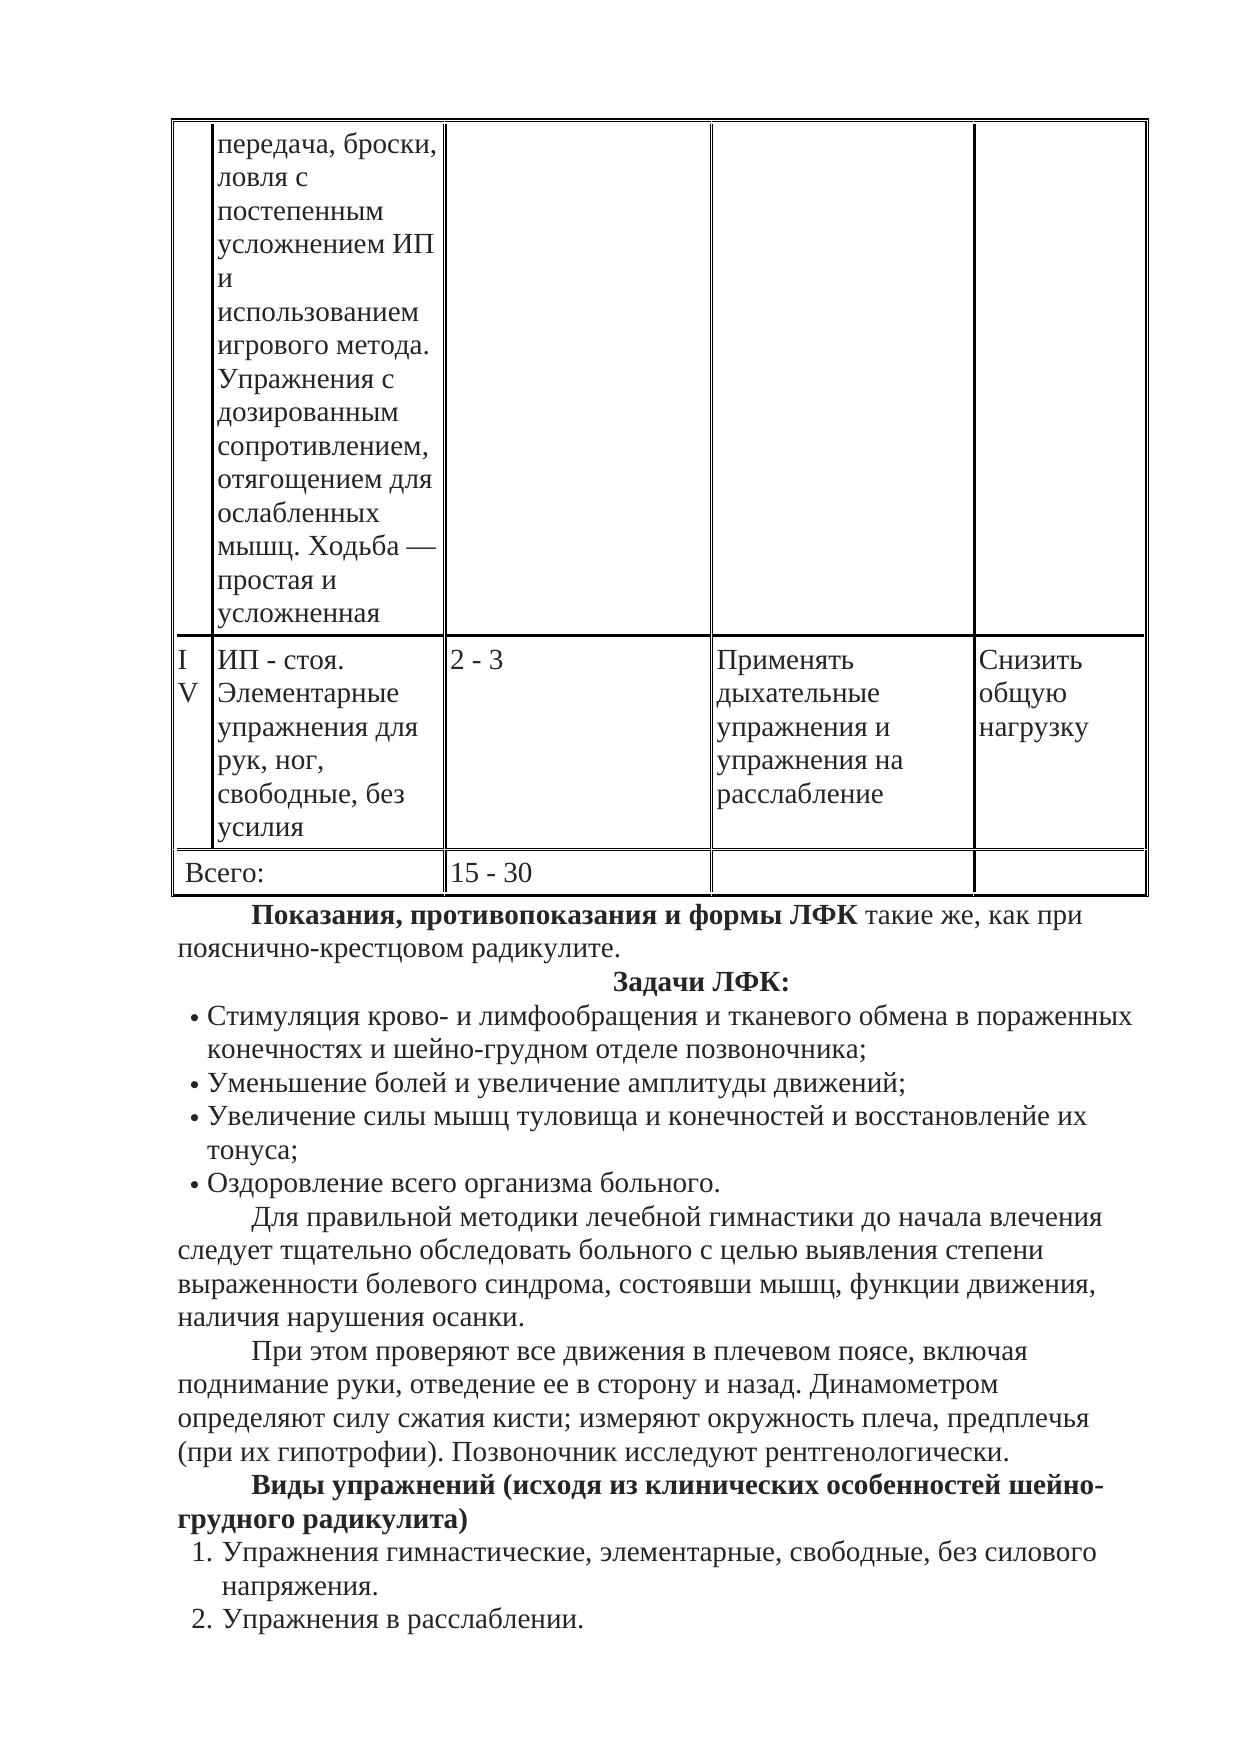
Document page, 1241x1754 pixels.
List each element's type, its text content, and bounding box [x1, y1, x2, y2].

table_cell Снизить общую нагрузку [976, 634, 1145, 848]
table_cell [712, 120, 974, 634]
table_cell [712, 851, 974, 894]
table_cell ИП - стоя. Элементарные упражнения для рук, ног, свободные, без усилия [214, 637, 443, 848]
table_cell 10 - 23 [445, 122, 712, 634]
table_cell IV [174, 634, 211, 848]
text При этом проверяют все движения в плечевом поясе, включая поднимание руки, отведение ее в сторону и назад. Динамометром определяют силу сжатия кисти; измеряют окружность плеча, предплечья (при их гипотрофии). Позвоночник исследуют рентгенологически. [177, 1333, 1152, 1467]
list Оздоровление всего организма больного. [191, 1165, 1152, 1199]
text Задачи ЛФК: [177, 964, 1152, 998]
list Упражнения гимнастические, элементарные, свободные, без силового напряжения. [191, 1534, 1152, 1601]
text Виды упражнений (исходя из клинических особенностей шейно-грудного радикулита) [177, 1467, 1152, 1534]
table_cell 15 - 30 [445, 851, 712, 894]
list Увеличение силы мышц туловища и конечностей и восстановленйе их тонуса; [191, 1098, 1152, 1165]
table_cell [974, 122, 1145, 634]
table_cell [974, 848, 1147, 894]
table_cell 2 - 3 [447, 637, 710, 848]
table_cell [212, 120, 445, 634]
table_cell Bсего: [173, 848, 445, 894]
table_cell Применять дыхательные упражнения и упражнения на расслабление [713, 637, 973, 848]
text Для правильной методики лечебной гимнастики до начала влечения следует тщательно обследовать больного с целью выявления степени выраженности болевого синдрома, состоявши мышц, функции движения, наличия нарушения осанки. [177, 1199, 1152, 1333]
table_cell III [174, 122, 212, 634]
list Уменьшение болей и увеличение амплитуды движений; [191, 1065, 1152, 1098]
list Стимуляция крово- и лимфообращения и тканевого обмена в пораженных конечностях и шейно-грудном отделе позвоночника; [191, 998, 1152, 1065]
text Показания, противопоказания и формы ЛФК такие же, как при пояснично-крестцовом радикулите. [177, 897, 1152, 964]
list Упражнения в расслаблении. [191, 1601, 1152, 1635]
